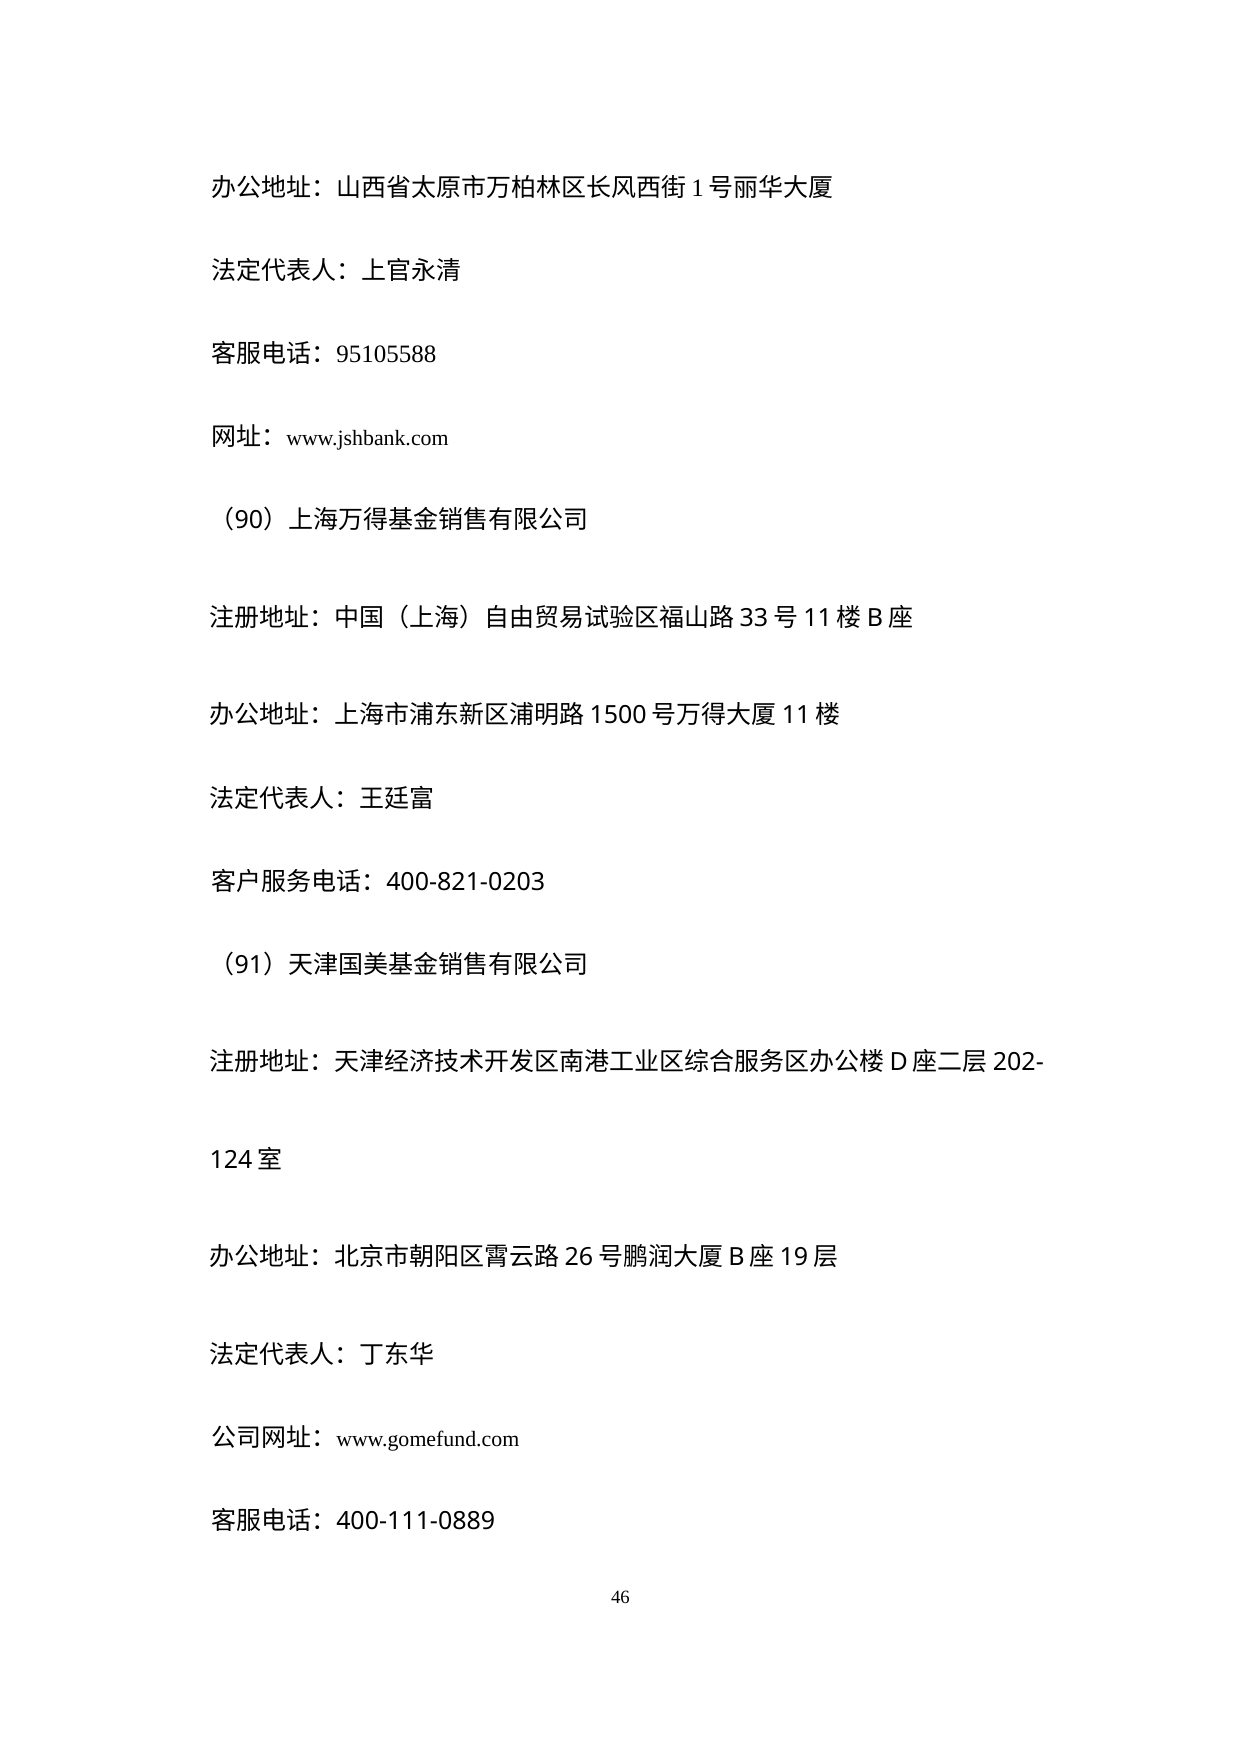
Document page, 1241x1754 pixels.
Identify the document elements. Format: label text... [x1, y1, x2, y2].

text 公司网址：www.gomefund.com [198, 1403, 1053, 1468]
text 办公地址：山西省太原市万柏林区长风西街1号丽华大厦 [198, 153, 1053, 218]
text 客服电话：95105588 [198, 319, 1053, 384]
text （91）天津国美基金销售有限公司 注册地址：天津经济技术开发区南港工业区综合服务区办公楼D座二层202-124室 办公地址：北京市朝阳区霄云路26号鹏润大厦B座19层 法定代表人：丁东华 [209, 930, 1053, 1385]
text 客服电话：400-111-0889 [198, 1486, 1053, 1551]
text 客户服务电话：400-821-0203 [198, 847, 1053, 912]
text 网址：www.jshbank.com [198, 402, 1053, 467]
text （90）上海万得基金销售有限公司 注册地址：中国（上海）自由贸易试验区福山路33号11楼B座 办公地址：上海市浦东新区浦明路1500号万得大厦11楼 [209, 486, 1053, 746]
text 法定代表人：王廷富 [209, 764, 1053, 829]
text 法定代表人：上官永清 [198, 236, 1053, 301]
